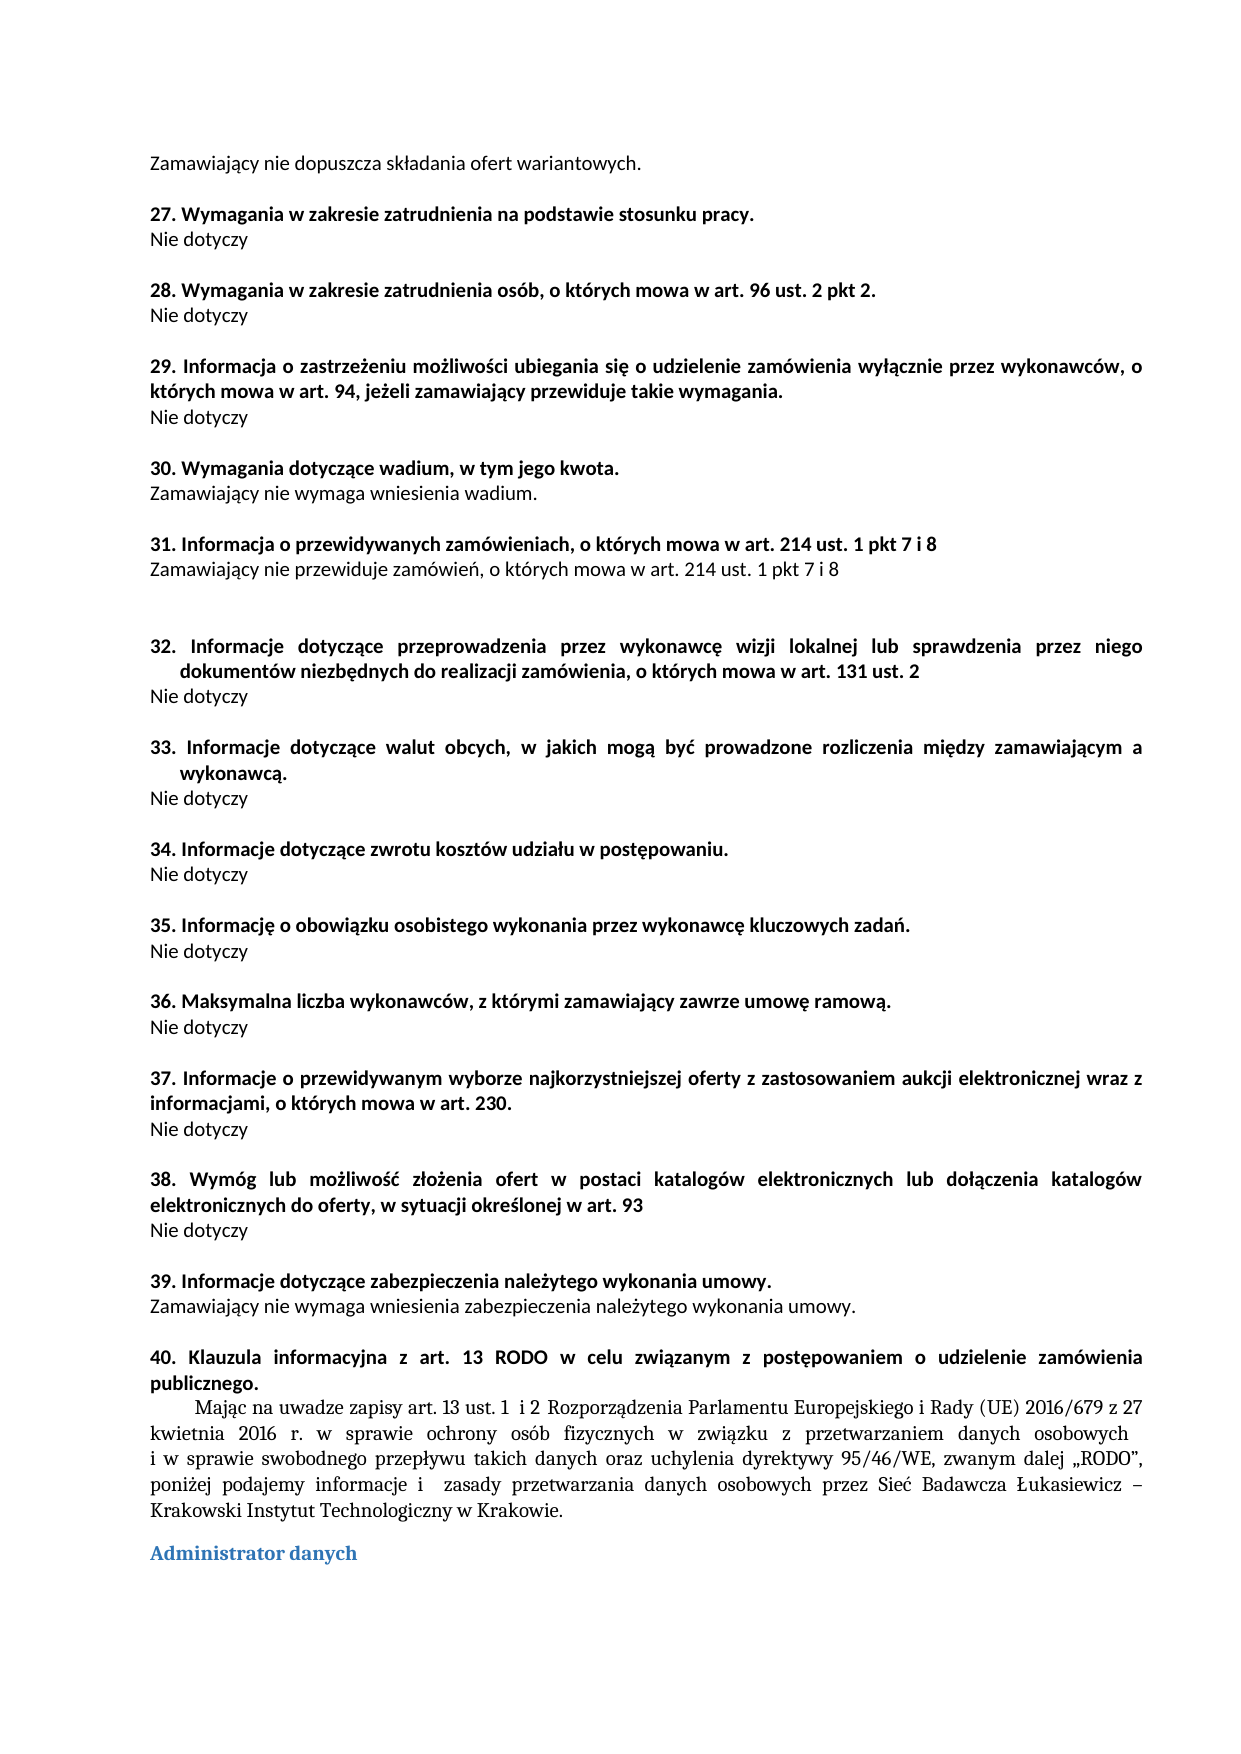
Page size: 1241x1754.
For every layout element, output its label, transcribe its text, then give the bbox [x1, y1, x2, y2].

text 28. Wymagania w zakresie zatrudnienia osób, o których mowa w art. 96 ust. 2 pkt 2. [150, 277, 1144, 302]
text 39. Informacje dotyczące zabezpieczenia należytego wykonania umowy. [150, 1268, 1144, 1294]
text Nie dotyczy [150, 1116, 1144, 1141]
text 37. Informacje o przewidywanym wyborze najkorzystniejszej oferty z zastosowaniem aukcji elektronicznej wraz z informacjami, o których mowa w art. 230. [150, 1065, 1144, 1116]
text Nie dotyczy [150, 684, 1144, 709]
text Nie dotyczy [150, 302, 1144, 328]
text 34. Informacje dotyczące zwrotu kosztów udziału w postępowaniu. [150, 836, 1144, 862]
text 40. Klauzula informacyjna z art. 13 RODO w celu związanym z postępowaniem o udzielenie zamówienia publicznego. [150, 1344, 1144, 1395]
text Nie dotyczy [150, 404, 1144, 429]
text Nie dotyczy [150, 1217, 1144, 1243]
text 35. Informację o obowiązku osobistego wykonania przez wykonawcę kluczowych zadań. [150, 912, 1144, 938]
text Nie dotyczy [150, 1014, 1144, 1039]
text Nie dotyczy [150, 785, 1144, 811]
text Mając na uwadze zapisy art. 13 ust. 1 i 2 Rozporządzenia Parlamentu Europejskiego i Rady (UE) 2016/679 z 27 kwietnia 2016 r. w sprawie ochrony osób fizycznych w związku z przetwarzaniem danych osobowych i w sprawie swobodnego przepływu takich danych oraz uchylenia dyrektywy 95/46/WE, zwanym dalej „RODO”, poniżej podajemy informacje i zasady przetwarzania danych osobowych przez Sieć Badawcza Łukasiewicz – Krakowski Instytut Technologiczny w Krakowie. [150, 1395, 1144, 1523]
text 38. Wymóg lub możliwość złożenia ofert w postaci katalogów elektronicznych lub dołączenia katalogów elektronicznych do oferty, w sytuacji określonej w art. 93 [150, 1167, 1144, 1217]
text 31. Informacja o przewidywanych zamówieniach, o których mowa w art. 214 ust. 1 pkt 7 i 8 [150, 531, 1144, 557]
text Nie dotyczy [150, 862, 1144, 887]
text Zamawiający nie wymaga wniesienia zabezpieczenia należytego wykonania umowy. [150, 1294, 1144, 1319]
text 36. Maksymalna liczba wykonawców, z którymi zamawiający zawrze umowę ramową. [150, 989, 1144, 1014]
text Administrator danych [150, 1541, 1144, 1565]
text 33. Informacje dotyczące walut obcych, w jakich mogą być prowadzone rozliczenia między zamawiającym a wykonawcą. [150, 734, 1144, 785]
text Nie dotyczy [150, 226, 1144, 252]
text Zamawiający nie przewiduje zamówień, o których mowa w art. 214 ust. 1 pkt 7 i 8 [150, 557, 1144, 582]
text 30. Wymagania dotyczące wadium, w tym jego kwota. [150, 455, 1144, 480]
text 27. Wymagania w zakresie zatrudnienia na podstawie stosunku pracy. [150, 201, 1144, 226]
text Zamawiający nie dopuszcza składania ofert wariantowych. [150, 150, 1144, 175]
text 32. Informacje dotyczące przeprowadzenia przez wykonawcę wizji lokalnej lub sprawdzenia przez niego dokumentów niezbędnych do realizacji zamówienia, o których mowa w art. 131 ust. 2 [150, 633, 1144, 684]
text Zamawiający nie wymaga wniesienia wadium. [150, 480, 1144, 506]
text 29. Informacja o zastrzeżeniu możliwości ubiegania się o udzielenie zamówienia wyłącznie przez wykonawców, o których mowa w art. 94, jeżeli zamawiający przewiduje takie wymagania. [150, 353, 1144, 404]
text Nie dotyczy [150, 938, 1144, 963]
